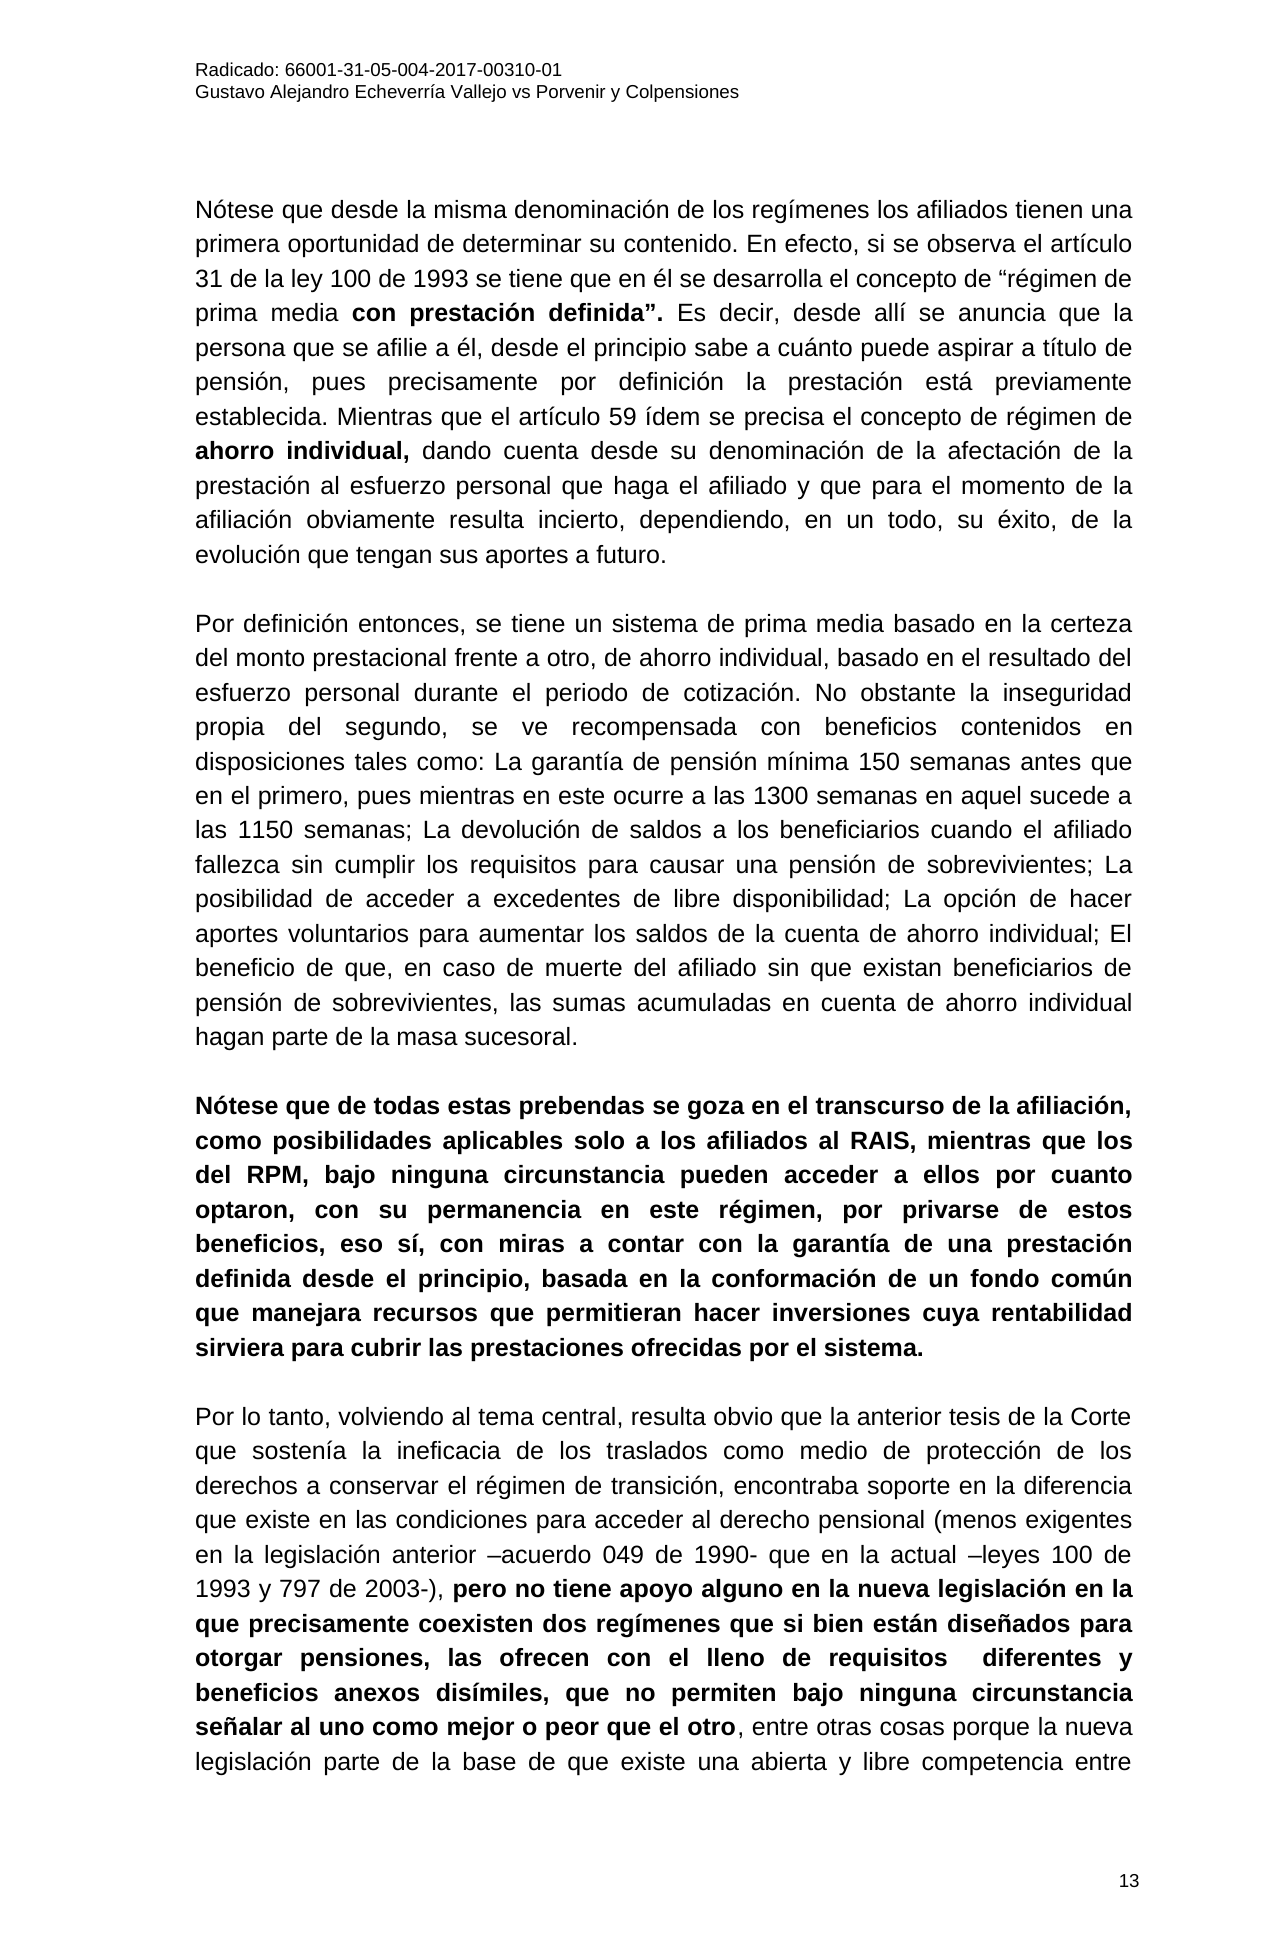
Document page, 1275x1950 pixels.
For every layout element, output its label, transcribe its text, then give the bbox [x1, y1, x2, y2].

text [195, 1402, 1134, 1775]
text Nótese que de todas estas prebendas se goza en el transcurso de la afiliación, como posibilidades aplicables solo a los afiliados al RAIS, mientras que los del RPM, bajo ninguna circunstancia pueden acceder a ellos por cuanto optaron, con su permanencia en este régimen, por privarse de estos beneficios, eso sí, con miras a contar con la garantía de una prestación definida desde el principio, basada en la conformación de un fondo común que manejara recursos que permitieran hacer inversiones cuya rentabilidad sirviera para cubrir las prestaciones ofrecidas por el sistema. [195, 1091, 1134, 1361]
text Nótese que desde la misma denominación de los regímenes los afiliados tienen una primera oportunidad de determinar su contenido. En efecto, si se observa el artículo 31 de la ley 100 de 1993 se tiene que en él se desarrolla el concepto de “régimen de prima media con prestación definida”. Es decir, desde allí se anuncia que la persona que se afilie a él, desde el principio sabe a cuánto puede aspirar a título de pensión, pues precisamente por definición la prestación está previamente establecida. Mientras que el artículo 59 ídem se precisa el concepto de régimen de ahorro individual, dando cuenta desde su denominación de la afectación de la prestación al esfuerzo personal que haga el afiliado y que para el momento de la afiliación obviamente resulta incierto, dependiendo, en un todo, su éxito, de la evolución que tengan sus aportes a futuro. [195, 195, 1134, 568]
text Por definición entonces, se tiene un sistema de prima media basado en la certeza del monto prestacional frente a otro, de ahorro individual, basado en el resultado del esfuerzo personal durante el periodo de cotización. No obstante la inseguridad propia del segundo, se ve recompensada con beneficios contenidos en disposiciones tales como: La garantía de pensión mínima 150 semanas antes que en el primero, pues mientras en este ocurre a las 1300 semanas en aquel sucede a las 1150 semanas; La devolución de saldos a los beneficiarios cuando el afiliado fallezca sin cumplir los requisitos para causar una pensión de sobrevivientes; La posibilidad de acceder a excedentes de libre disponibilidad; La opción de hacer aportes voluntarios para aumentar los saldos de la cuenta de ahorro individual; El beneficio de que, en caso de muerte del afiliado sin que existan beneficiarios de pensión de sobrevivientes, las sumas acumuladas en cuenta de ahorro individual hagan parte de la masa sucesoral. [195, 609, 1134, 1051]
